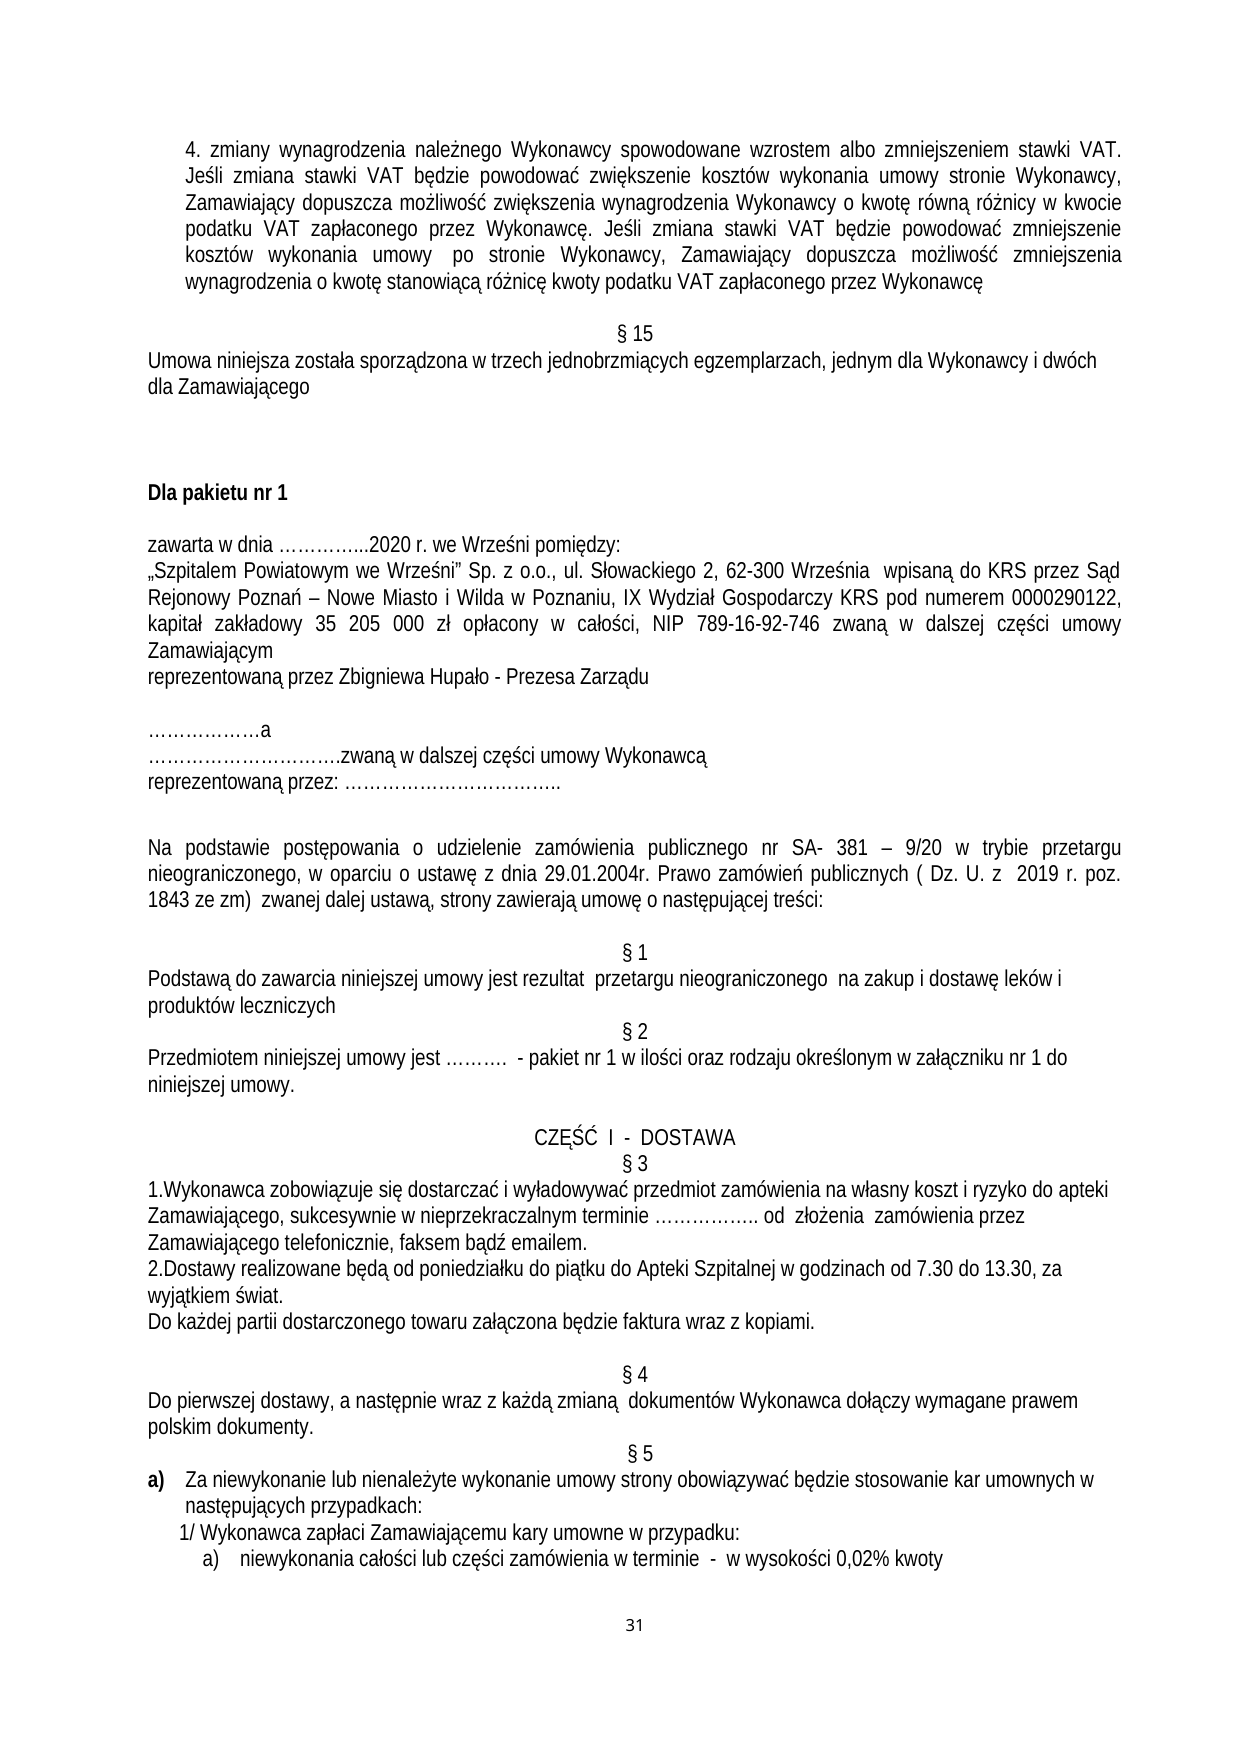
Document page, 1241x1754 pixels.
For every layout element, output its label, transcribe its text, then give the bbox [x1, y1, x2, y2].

text Podstawą do zawarcia niniejszej umowy jest rezultat przetargu nieograniczonego na zakup i dostawę leków i produktów leczniczych [148, 965, 1122, 1018]
text 4. zmiany wynagrodzenia należnego Wykonawcy spowodowane wzrostem albo zmniejszeniem stawki VAT. Jeśli zmiana stawki VAT będzie powodować zwiększenie kosztów wykonania umowy stronie Wykonawcy, Zamawiający dopuszcza możliwość zwiększenia wynagrodzenia Wykonawcy o kwotę równą różnicy w kwocie podatku VAT zapłaconego przez Wykonawcę. Jeśli zmiana stawki VAT będzie powodować zmniejszenie kosztów wykonania umowy po stronie Wykonawcy, Zamawiający dopuszcza możliwość zmniejszenia wynagrodzenia o kwotę stanowiącą różnicę kwoty podatku VAT zapłaconego przez Wykonawcę [185, 136, 1122, 294]
text „Szpitalem Powiatowym we Wrześni” Sp. z o.o., ul. Słowackiego 2, 62-300 Września wpisaną do KRS przez Sąd Rejonowy Poznań – Nowe Miasto i Wilda w Poznaniu, IX Wydział Gospodarczy KRS pod numerem 0000290122, kapitał zakładowy 35 205 000 zł opłacony w całości, NIP 789-16-92-746 zwaną w dalszej części umowy Zamawiającym [148, 557, 1122, 663]
text ………………………….zwaną w dalszej części umowy Wykonawcą [148, 742, 1122, 768]
text § 15 [148, 320, 1122, 347]
text Na podstawie postępowania o udzielenie zamówienia publicznego nr SA- 381 – 9/20 w trybie przetargu nieograniczonego, w oparciu o ustawę z dnia 29.01.2004r. Prawo zamówień publicznych ( Dz. U. z 2019 r. poz. 1843 ze zm) zwanej dalej ustawą, strony zawierają umowę o następującej treści: [148, 833, 1122, 913]
text § 1 [148, 939, 1122, 965]
text Dla pakietu nr 1 [148, 478, 1122, 505]
text Do pierwszej dostawy, a następnie wraz z każdą zmianą dokumentów Wykonawca dołączy wymagane prawem polskim dokumenty. [148, 1387, 1122, 1440]
text 1.Wykonawca zobowiązuje się dostarczać i wyładowywać przedmiot zamówienia na własny koszt i ryzyko do apteki Zamawiającego, sukcesywnie w nieprzekraczalnym terminie …………….. od złożenia zamówienia przez Zamawiającego telefonicznie, faksem bądź emailem. [148, 1176, 1122, 1255]
text 2.Dostawy realizowane będą od poniedziałku do piątku do Apteki Szpitalnej w godzinach od 7.30 do 13.30, za wyjątkiem świat. [148, 1255, 1122, 1308]
list Za niewykonanie lub nienależyte wykonanie umowy strony obowiązywać będzie stosowanie kar umownych w następujących przypadkach: [148, 1466, 1122, 1519]
text § 3 [148, 1150, 1122, 1176]
text § 2 [148, 1018, 1122, 1044]
text CZĘŚĆ I - DOSTAWA [148, 1123, 1122, 1150]
text reprezentowaną przez: …………………………….. [148, 768, 1122, 795]
text § 4 [148, 1361, 1122, 1387]
text reprezentowaną przez Zbigniewa Hupało - Prezesa Zarządu [148, 663, 1122, 689]
text Do każdej partii dostarczonego towaru załączona będzie faktura wraz z kopiami. [148, 1308, 1122, 1334]
text Umowa niniejsza została sporządzona w trzech jednobrzmiących egzemplarzach, jednym dla Wykonawcy i dwóch dla Zamawiającego [148, 347, 1122, 399]
text ………………a [148, 716, 1122, 742]
text Przedmiotem niniejszej umowy jest ………. - pakiet nr 1 w ilości oraz rodzaju określonym w załączniku nr 1 do niniejszej umowy. [148, 1044, 1122, 1097]
text zawarta w dnia …………...2020 r. we Wrześni pomiędzy: [148, 531, 1122, 557]
text 1/ Wykonawca zapłaci Zamawiającemu kary umowne w przypadku: [148, 1519, 1122, 1545]
list niewykonania całości lub części zamówienia w terminie - w wysokości 0,02% kwoty [202, 1545, 1122, 1571]
text § 5 [148, 1440, 1122, 1466]
